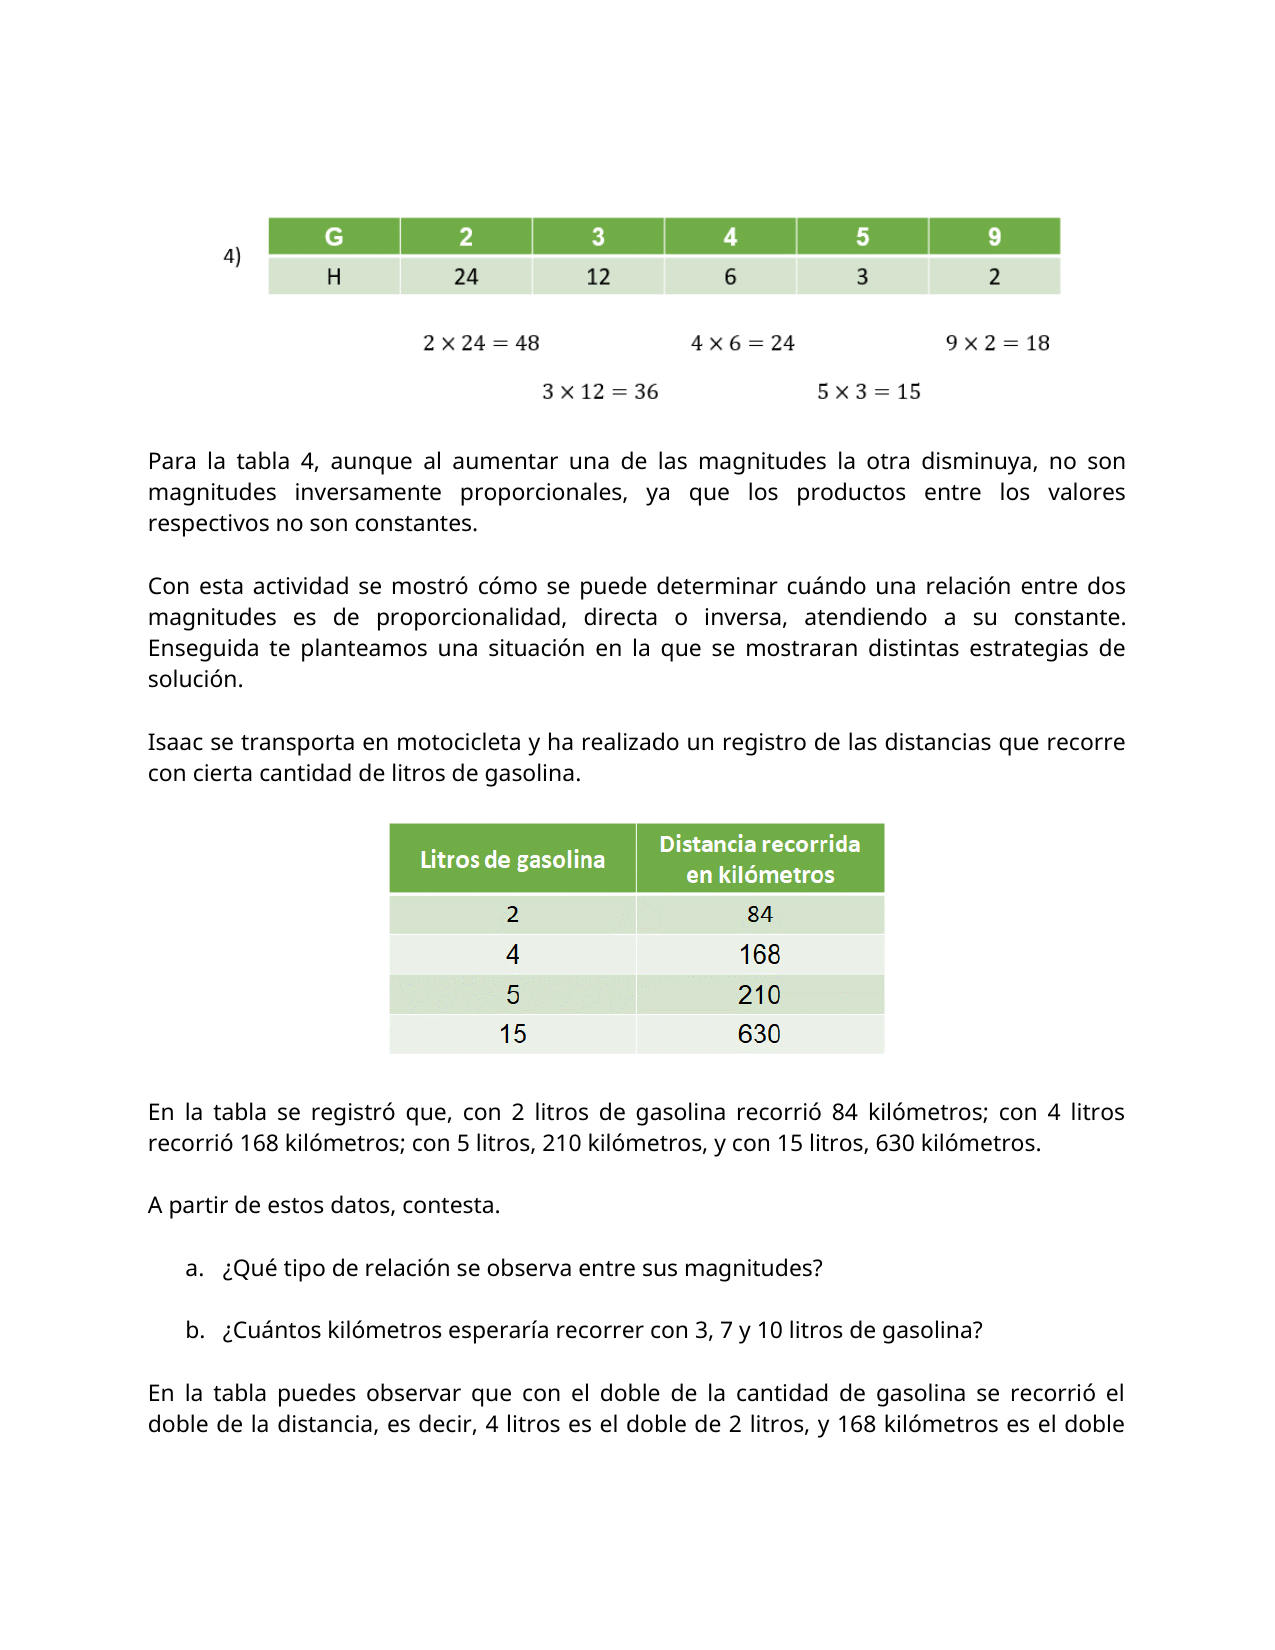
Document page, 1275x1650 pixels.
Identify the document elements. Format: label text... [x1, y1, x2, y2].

text Para la tabla 4, aunque al aumentar una de las magnitudes la otra disminuya, no son magnitudes inversamente proporcionales, ya que los productos entre los valores respectivos no son constantes. [148, 445, 1127, 538]
text En la tabla se registró que, con 2 litros de gasolina recorrió 84 kilómetros; con 4 litros recorrió 168 kilómetros; con 5 litros, 210 kilómetros, y con 15 litros, 630 kilómetros. [148, 1096, 1127, 1158]
picture [388, 819, 887, 1065]
list ¿Qué tipo de relación se observa entre sus magnitudes? [185, 1252, 1127, 1283]
text A partir de estos datos, contesta. [148, 1189, 1127, 1221]
text Isaac se transporta en motocicleta y ha realizado un registro de las distancias que recorre con cierta cantidad de litros de gasolina. [148, 726, 1127, 788]
text Con esta actividad se mostró cómo se puede determinar cuándo una relación entre dos magnitudes es de proporcionalidad, directa o inversa, atendiendo a su constante. Enseguida te planteamos una situación en la que se mostraran distintas estrategias de solución. [148, 570, 1127, 695]
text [148, 1377, 1127, 1439]
picture [212, 208, 1063, 414]
list ¿Cuántos kilómetros esperaría recorrer con 3, 7 y 10 litros de gasolina? [185, 1314, 1127, 1346]
